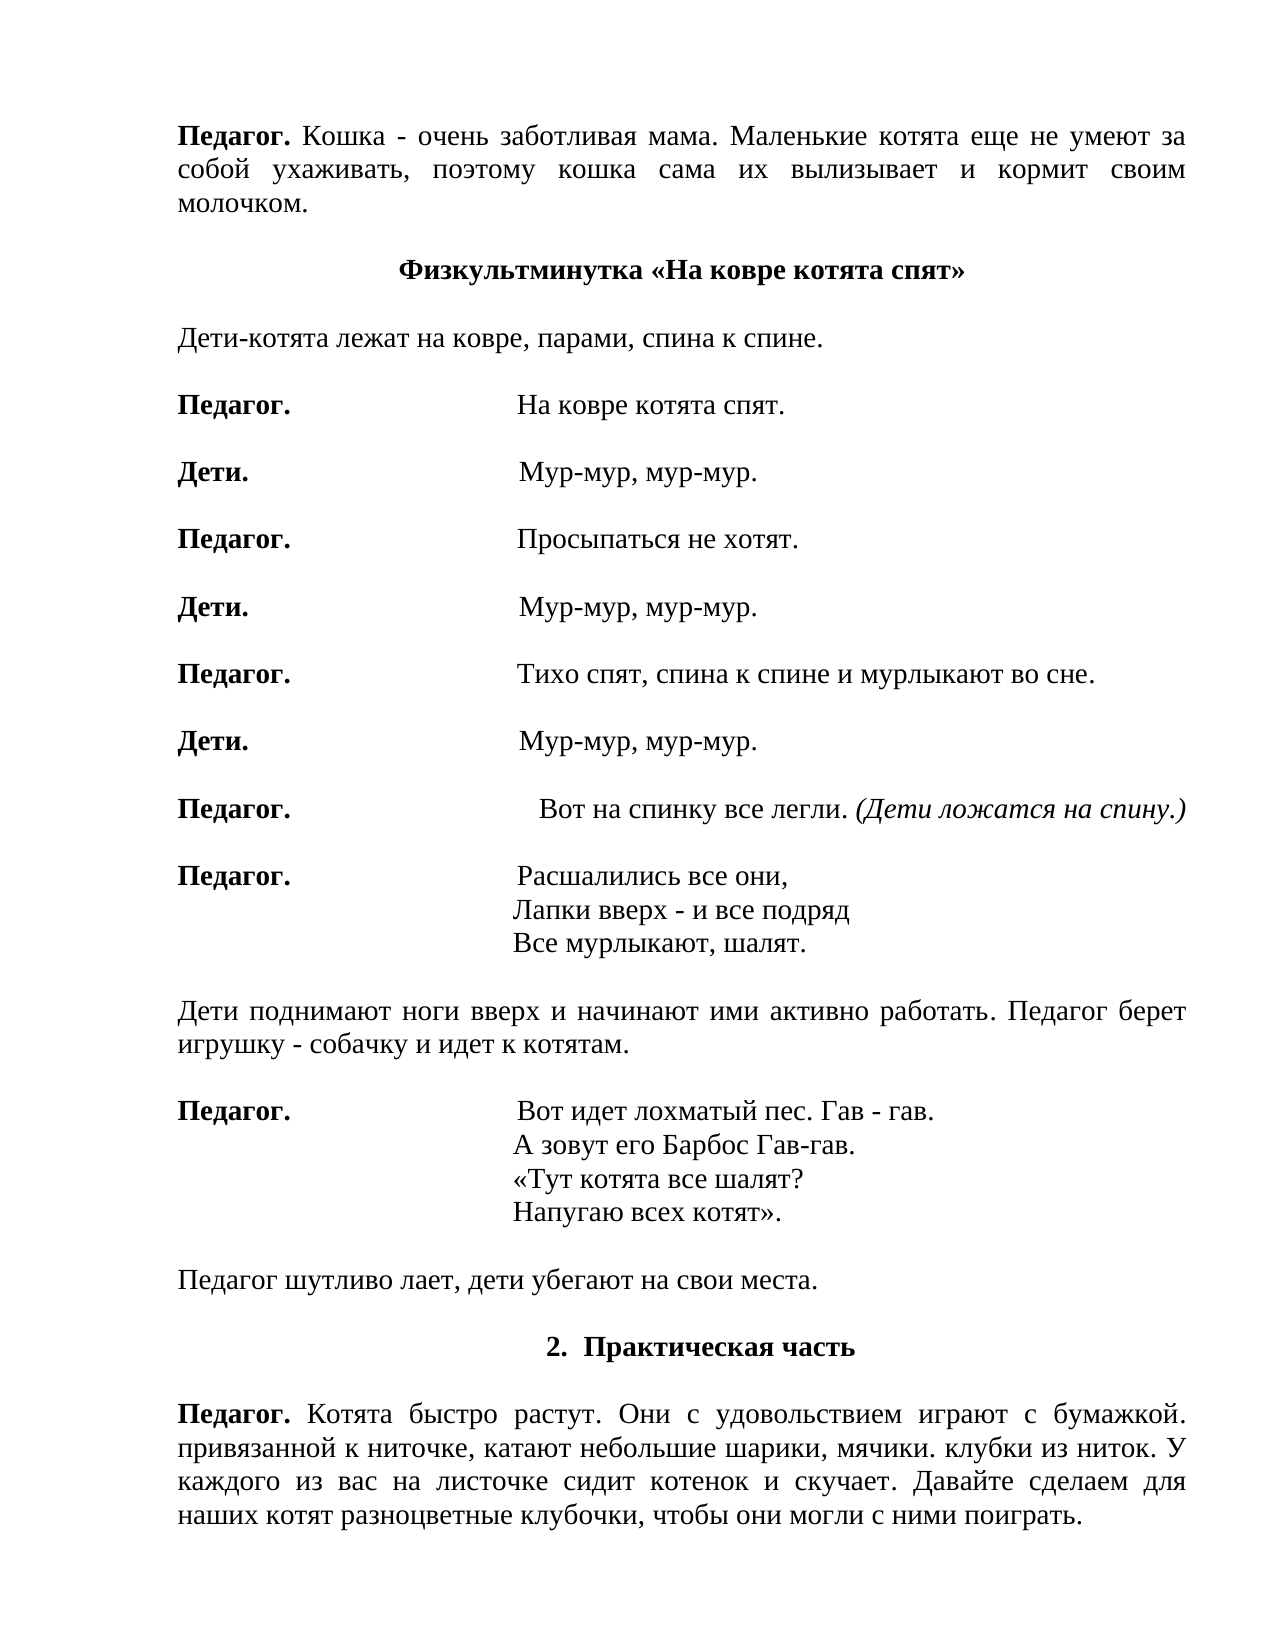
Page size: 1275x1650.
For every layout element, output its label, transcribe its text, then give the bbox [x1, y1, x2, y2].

text Педагог. Расшалились все они, [177, 858, 1186, 892]
list Практическая часть [215, 1329, 1186, 1363]
text Лапки вверх - и все подряд [177, 892, 1186, 925]
text Физкультминутка «На ковре котята спят» [177, 252, 1186, 286]
text Дети. Мур-мур, мур-мур. [177, 589, 1186, 622]
text Педагог. Кошка - очень заботливая мама. Маленькие котята еще не умеют за собой ухаживать, поэтому кошка сама их вылизывает и кормит своим молочком. [177, 118, 1186, 219]
text Дети-котята лежат на ковре, парами, спина к спине. [177, 320, 1186, 353]
text Дети. Мур-мур, мур-мур. [177, 723, 1186, 757]
text Педагог. Вот на спинку все легли. (Дети ложатся на спину.) [177, 791, 1186, 824]
text Напугаю всех котят». [177, 1194, 1186, 1228]
text Все мурлыкают, шалят. [177, 925, 1186, 959]
text Педагог. На ковре котята спят. [177, 387, 1186, 421]
text «Тут котята все шалят? [177, 1161, 1186, 1194]
text Дети. Мур-мур, мур-мур. [177, 454, 1186, 488]
text Педагог. Просыпаться не хотят. [177, 522, 1186, 555]
text Дети поднимают ноги вверх и начинают ими активно работать. Педагог берет игрушку - собачку и идет к котятам. [177, 993, 1186, 1060]
text Педагог. Вот идет лохматый пес. Гав - гав. [177, 1093, 1186, 1127]
text Педагог. Котята быстро растут. Они с удовольствием играют с бумажкой. привязанной к ниточке, катают небольшие шарики, мячики. клубки из ниток. У каждого из вас на листочке сидит котенок и скучает. Давайте сделаем для наших котят разноцветные клубочки, чтобы они могли с ними поиграть. [177, 1396, 1186, 1531]
text Педагог. Тихо спят, спина к спине и мурлыкают во сне. [177, 656, 1186, 690]
text А зовут его Барбос Гав-гав. [177, 1127, 1186, 1161]
text Педагог шутливо лает, дети убегают на свои места. [177, 1262, 1186, 1295]
